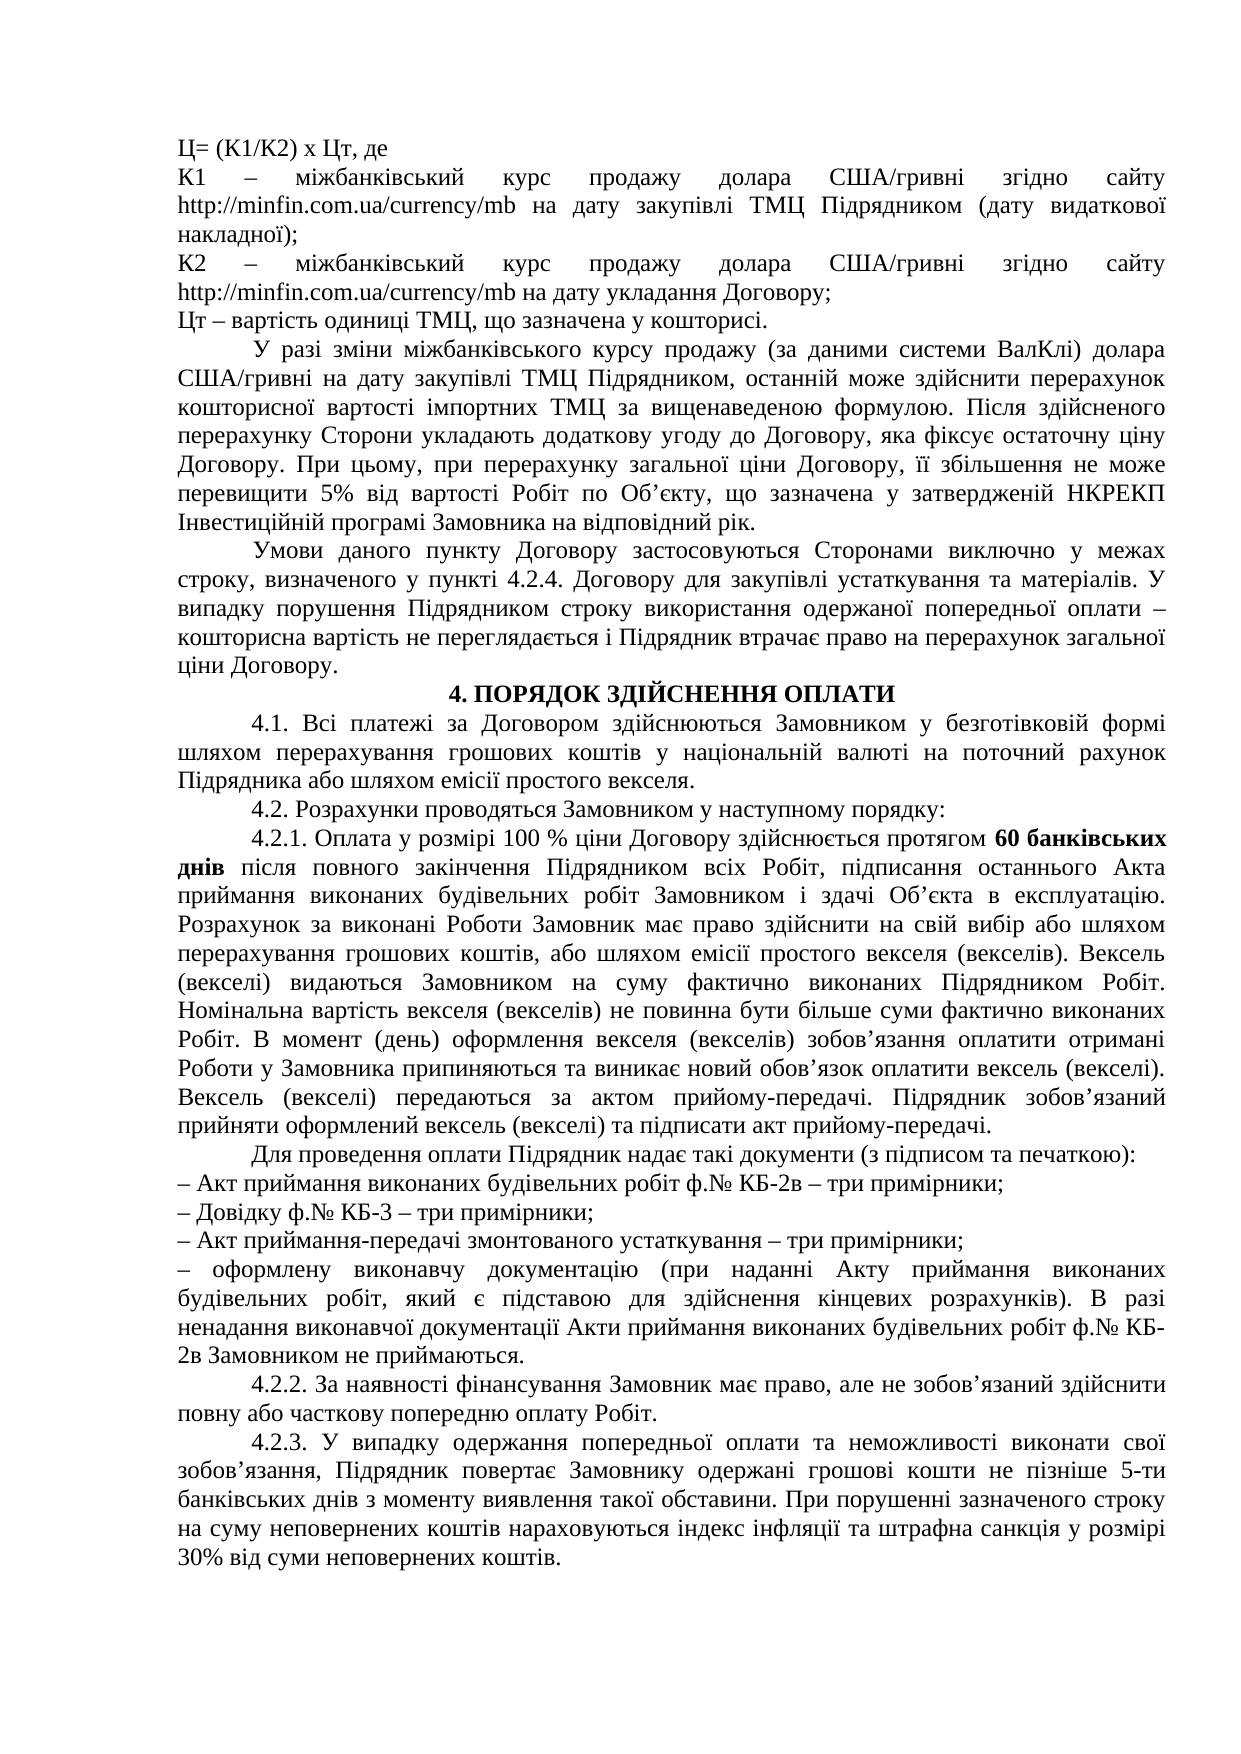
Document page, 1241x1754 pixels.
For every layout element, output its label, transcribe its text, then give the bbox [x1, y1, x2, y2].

text 4.1. Всі платежі за Договором здійснюються Замовником у безготівковій формі шляхом перерахування грошових коштів у національній валюті на поточний рахунок Підрядника або шляхом емісії простого векселя. [177, 708, 1167, 794]
text Для проведення оплати Підрядник надає такі документи (з підписом та печаткою): [177, 1139, 1167, 1168]
text К2 – міжбанківський курс продажу долара США/гривні згідно сайту http://minfin.com.ua/currency/mb на дату укладання Договору; [177, 248, 1167, 305]
text 4.2.1. Оплата у розмірі 100 % ціни Договору здійснюється протягом 60 банківських днів після повного закінчення Підрядником всіх Робіт, підписання останнього Акта приймання виконаних будівельних робіт Замовником і здачі Об’єкта в експлуатацію. Розрахунок за виконані Роботи Замовник має право здійснити на свій вибір або шляхом перерахування грошових коштів, або шляхом емісії простого векселя (векселів). Вексель (векселі) видаються Замовником на суму фактично виконаних Підрядником Робіт. Номінальна вартість векселя (векселів) не повинна бути більше суми фактично виконаних Робіт. В момент (день) оформлення векселя (векселів) зобов’язання оплатити отримані Роботи у Замовника припиняються та виникає новий обов’язок оплатити вексель (векселі). Вексель (векселі) передаються за актом прийому-передачі. Підрядник зобов’язаний прийняти оформлений вексель (векселі) та підписати акт прийому-передачі. [177, 823, 1167, 1139]
text Умови даного пункту Договору застосовуються Сторонами виключно у межах строку, визначеного у пункті 4.2.4. Договору для закупівлі устаткування та матеріалів. У випадку порушення Підрядником строку використання одержаної попередньої оплати – кошторисна вартість не переглядається і Підрядник втрачає право на перерахунок загальної ціни Договору. [177, 535, 1167, 679]
text – Довідку ф.№ КБ-3 – три примірники; [177, 1197, 1167, 1225]
text К1 – міжбанківський курс продажу долара США/гривні згідно сайту http://minfin.com.ua/currency/mb на дату закупівлі ТМЦ Підрядником (дату видаткової накладної); [177, 162, 1167, 248]
text 4.2.2. За наявності фінансування Замовник має право, але не зобов’язаний здійснити повну або часткову попередню оплату Робіт. [177, 1369, 1167, 1427]
text У разі зміни міжбанківського курсу продажу (за даними системи ВалКлі) долара США/гривні на дату закупівлі ТМЦ Підрядником, останній може здійснити перерахунок кошторисної вартості імпортних ТМЦ за вищенаведеною формулою. Після здійсненого перерахунку Сторони укладають додаткову угоду до Договору, яка фіксує остаточну ціну Договору. При цьому, при перерахунку загальної ціни Договору, її збільшення не може перевищити 5% від вартості Робіт по Об’єкту, що зазначена у затвердженій НКРЕКП Інвестиційній програмі Замовника на відповідний рік. [177, 334, 1167, 535]
text Ц= (К1/К2) х Цт, де [177, 133, 1167, 162]
text – Акт приймання виконаних будівельних робіт ф.№ КБ-2в – три примірники; [177, 1168, 1167, 1197]
text Цт – вартість одиниці ТМЦ, що зазначена у кошторисі. [177, 305, 1167, 334]
text 4. ПОРЯДОК ЗДІЙСНЕННЯ ОПЛАТИ [177, 679, 1167, 708]
text 4.2. Розрахунки проводяться Замовником у наступному порядку: [177, 794, 1167, 823]
text – Акт приймання-передачі змонтованого устаткування – три примірники; [177, 1225, 1167, 1254]
text 4.2.3. У випадку одержання попередньої оплати та неможливості виконати свої зобов’язання, Підрядник повертає Замовнику одержані грошові кошти не пізніше 5-ти банківських днів з моменту виявлення такої обставини. При порушенні зазначеного строку на суму неповернених коштів нараховуються індекс інфляції та штрафна санкція у розмірі 30% від суми неповернених коштів. [177, 1427, 1167, 1570]
text – оформлену виконавчу документацію (при наданні Акту приймання виконаних будівельних робіт, який є підставою для здійснення кінцевих розрахунків). В разі ненадання виконавчої документації Акти приймання виконаних будівельних робіт ф.№ КБ-2в Замовником не приймаються. [177, 1254, 1167, 1369]
